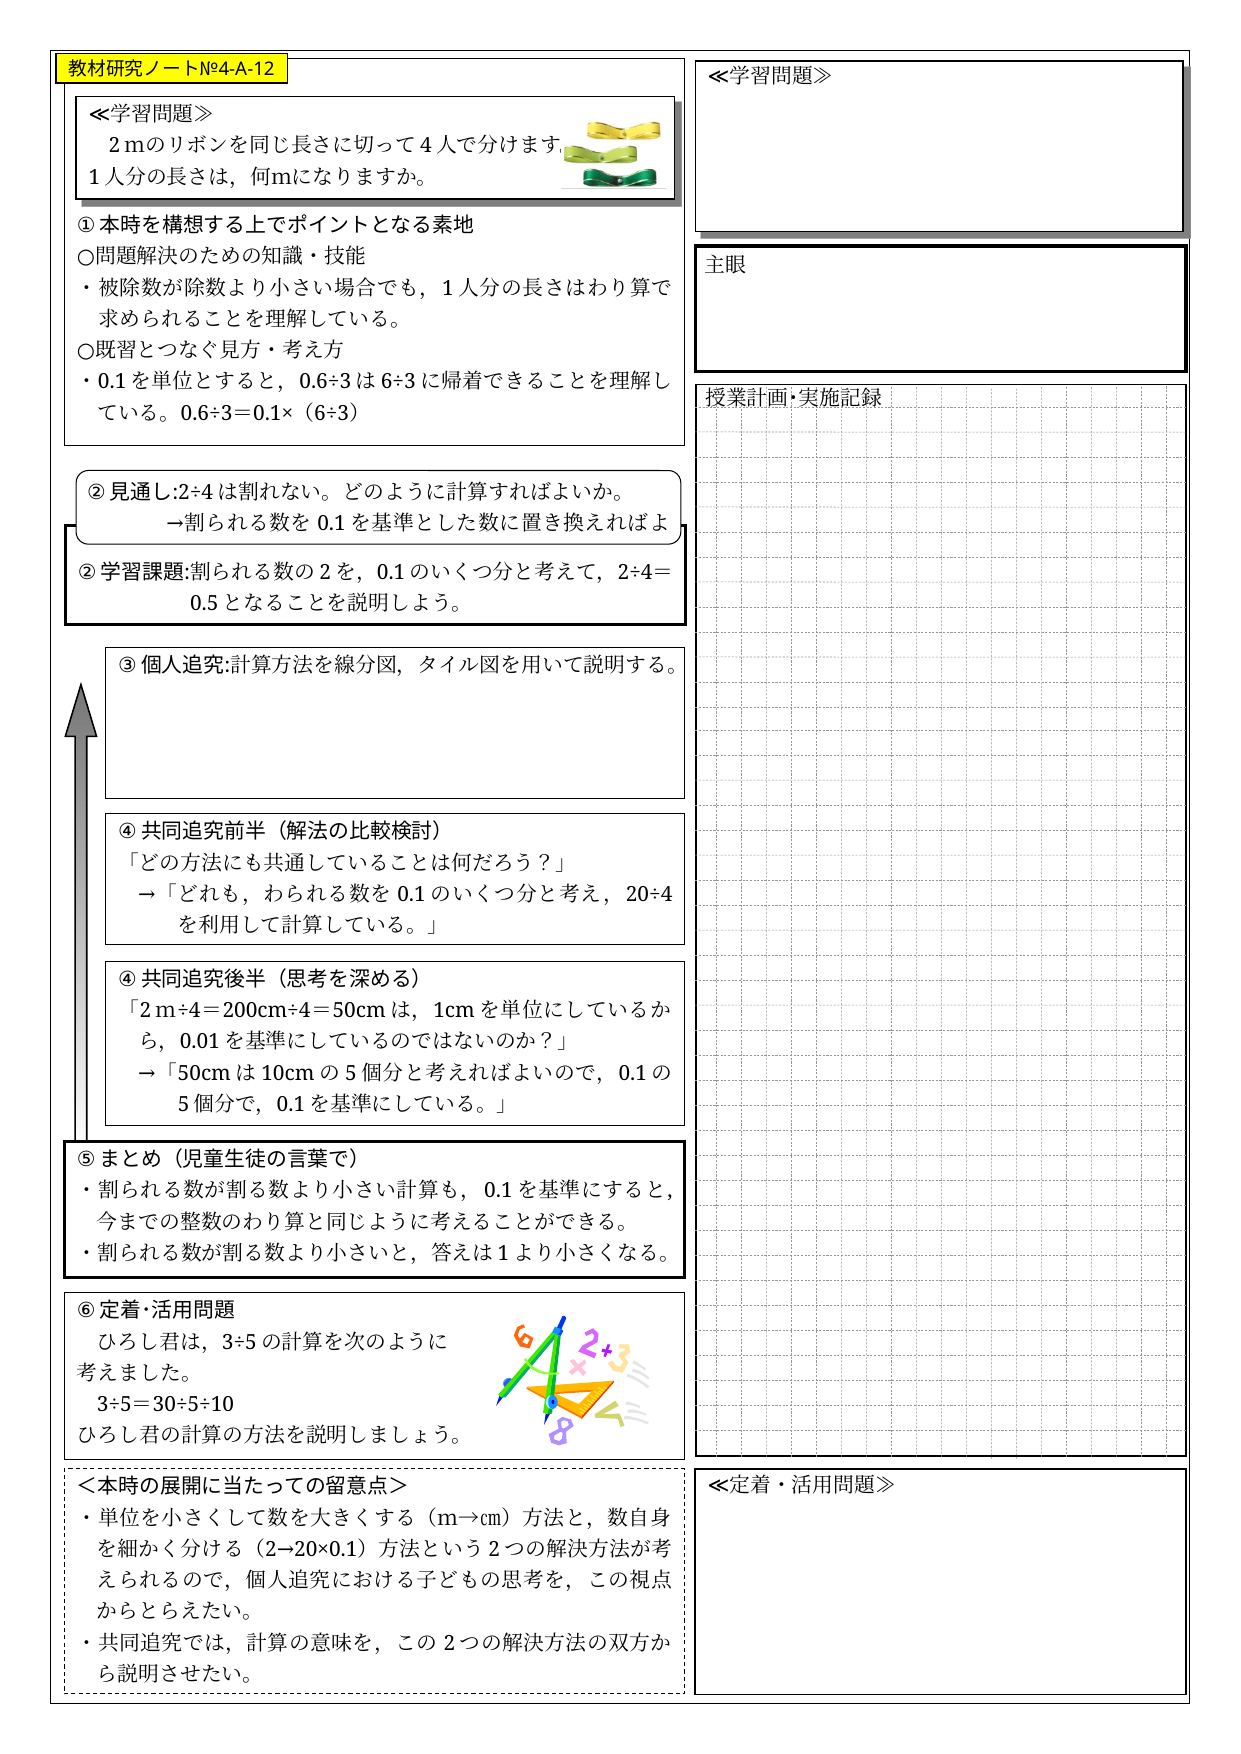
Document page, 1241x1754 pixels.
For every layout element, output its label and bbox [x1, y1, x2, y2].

picture [561, 119, 667, 189]
